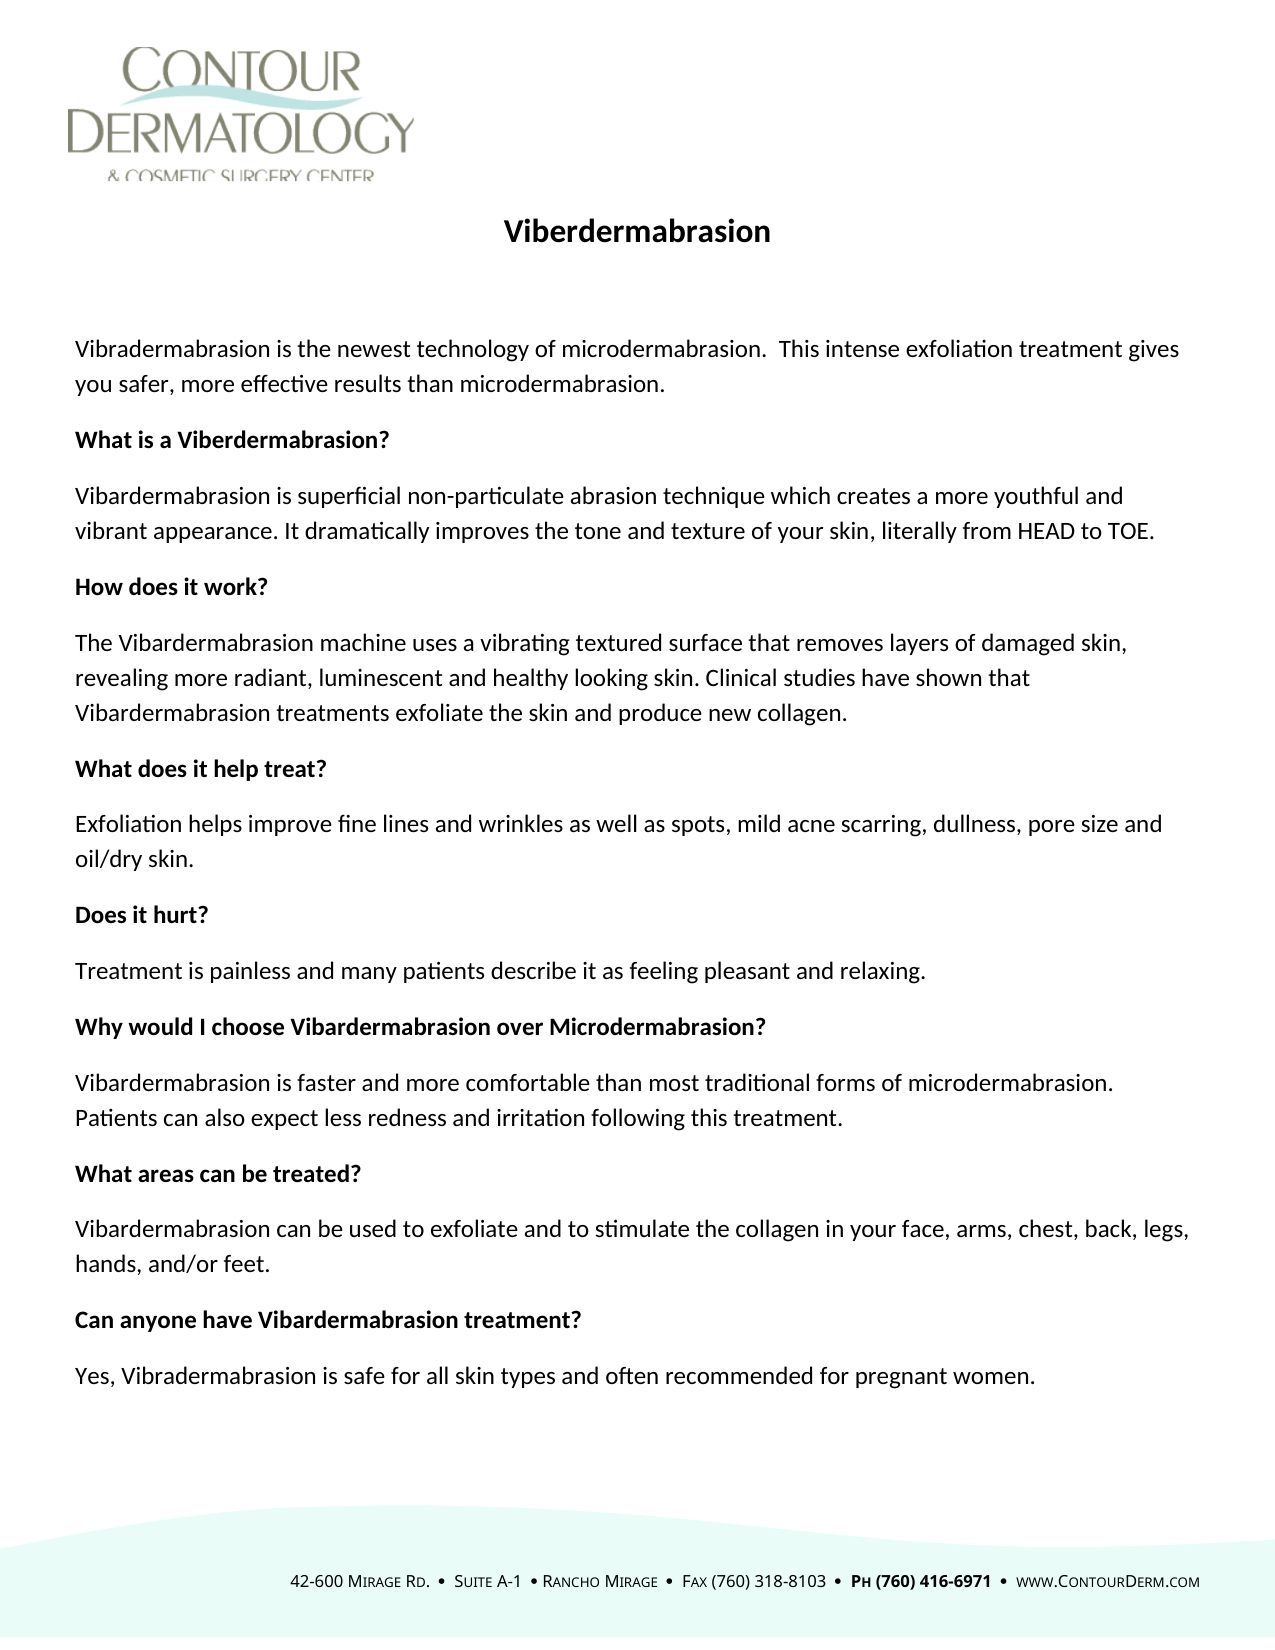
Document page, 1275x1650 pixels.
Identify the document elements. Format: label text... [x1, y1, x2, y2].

text Vibardermabrasion is superficial non-particulate abrasion technique which creates a more youthful and vibrant appearance. It dramatically improves the tone and texture of your skin, literally from HEAD to TOE. [75, 480, 1200, 546]
text Can anyone have Vibardermabrasion treatment? [75, 1304, 1200, 1335]
text Vibardermabrasion can be used to exfoliate and to stimulate the collagen in your face, arms, chest, back, legs, hands, and/or feet. [75, 1214, 1200, 1279]
text How does it work? [75, 571, 1200, 602]
text Vibradermabrasion is the newest technology of microdermabrasion. This intense exfoliation treatment gives you safer, more effective results than microdermabrasion. [75, 334, 1200, 399]
text Yes, Vibradermabrasion is safe for all skin types and often recommended for pregnant women. [75, 1360, 1200, 1391]
text What areas can be treated? [75, 1158, 1200, 1188]
text Vibardermabrasion is faster and more comfortable than most traditional forms of microdermabrasion. Patients can also expect less redness and irritation following this treatment. [75, 1067, 1200, 1132]
text What does it help treat? [75, 753, 1200, 783]
text Why would I choose Vibardermabrasion over Microdermabrasion? [75, 1011, 1200, 1042]
text Exfoliation helps improve fine lines and wrinkles as well as spots, mild acne scarring, dullness, pore size and oil/dry skin. [75, 809, 1200, 874]
text The Vibardermabrasion machine uses a vibrating textured surface that removes layers of damaged skin, revealing more radiant, luminescent and healthy looking skin. Clinical studies have shown that Vibardermabrasion treatments exfoliate the skin and produce new collagen. [75, 627, 1200, 727]
text Viberdermabrasion [75, 210, 1200, 251]
text What is a Viberdermabrasion? [75, 424, 1200, 455]
picture [68, 47, 414, 182]
text Does it hurt? [75, 899, 1200, 930]
text Treatment is painless and many patients describe it as feeling pleasant and relaxing. [75, 955, 1200, 986]
